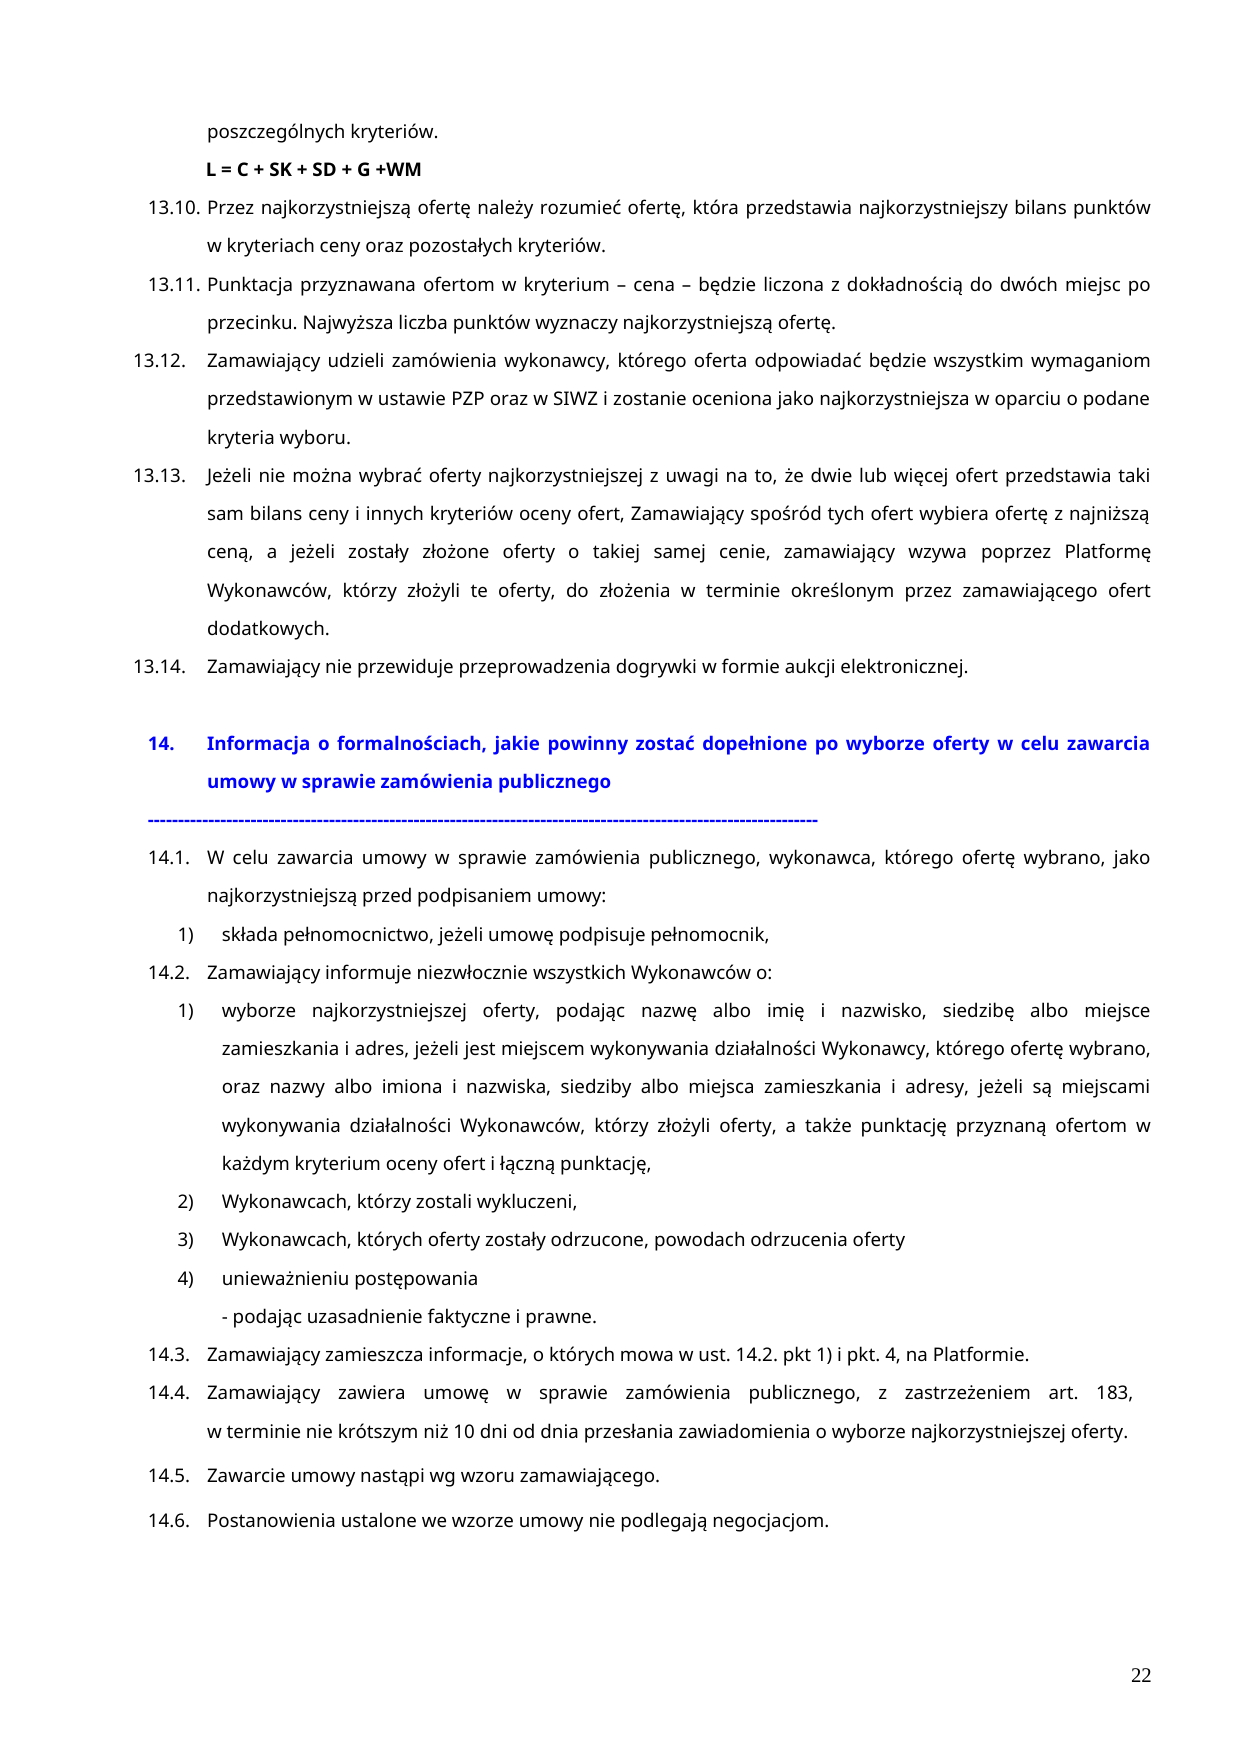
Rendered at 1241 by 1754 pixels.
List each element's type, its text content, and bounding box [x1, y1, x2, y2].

list Zawarcie umowy nastąpi wg wzoru zamawiającego. [148, 1462, 1152, 1488]
list Zamawiający zamieszcza informacje, o których mowa w ust. 14.2. pkt 1) i pkt. 4, na Platformie. [148, 1341, 1152, 1367]
list Jeżeli nie można wybrać oferty najkorzystniejszej z uwagi na to, że dwie lub więcej ofert przedstawia taki sam bilans ceny i innych kryteriów oceny ofert, Zamawiający spośród tych ofert wybiera ofertę z najniższą ceną, a jeżeli zostały złożone oferty o takiej samej cenie, zamawiający wzywa poprzez Platformę Wykonawców, którzy złożyli te oferty, do złożenia w terminie określonym przez zamawiającego ofert dodatkowych. [133, 462, 1152, 641]
list Informacja o formalnościach, jakie powinny zostać dopełnione po wyborze oferty w celu zawarcia umowy w sprawie zamówienia publicznego [148, 730, 1152, 793]
list Postanowienia ustalone we wzorze umowy nie podlegają negocjacjom. [148, 1507, 1152, 1532]
list Zamawiający informuje niezwłocznie wszystkich Wykonawców o: [148, 959, 1152, 985]
list Zamawiający zawiera umowę w sprawie zamówienia publicznego, z zastrzeżeniem art. 183, w terminie nie krótszym niż 10 dni od dnia przesłania zawiadomienia o wyborze najkorzystniejszej oferty. [148, 1380, 1152, 1443]
list Wykonawcach, których oferty zostały odrzucone, powodach odrzucenia oferty [177, 1227, 1152, 1252]
list składa pełnomocnictwo, jeżeli umowę podpisuje pełnomocnik, [177, 921, 1152, 946]
list Zamawiający nie przewiduje przeprowadzenia dogrywki w formie aukcji elektronicznej. [133, 653, 1152, 679]
text L = C + SK + SD + G +WM [206, 156, 1152, 182]
list Punktacja przyznawana ofertom w kryterium – cena – będzie liczona z dokładnością do dwóch miejsc po przecinku. Najwyższa liczba punktów wyznaczy najkorzystniejszą ofertę. [148, 271, 1152, 335]
list W celu zawarcia umowy w sprawie zamówienia publicznego, wykonawca, którego ofertę wybrano, jako najkorzystniejszą przed podpisaniem umowy: [148, 844, 1152, 908]
list Przez najkorzystniejszą ofertę należy rozumieć ofertę, która przedstawia najkorzystniejszy bilans punktów w kryteriach ceny oraz pozostałych kryteriów. [148, 194, 1152, 258]
list unieważnieniu postępowania [177, 1265, 1152, 1291]
list Wykonawcach, którzy zostali wykluczeni, [177, 1188, 1152, 1214]
list wyborze najkorzystniejszej oferty, podając nazwę albo imię i nazwisko, siedzibę albo miejsce zamieszkania i adres, jeżeli jest miejscem wykonywania działalności Wykonawcy, którego ofertę wybrano, oraz nazwy albo imiona i nazwiska, siedziby albo miejsca zamieszkania i adresy, jeżeli są miejscami wykonywania działalności Wykonawców, którzy złożyli oferty, a także punktację przyznaną ofertom w każdym kryterium oceny ofert i łączną punktację, [177, 997, 1152, 1176]
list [133, 118, 1152, 144]
text --------------------------------------------------------------------------------------------------------------- [148, 806, 1152, 832]
text - podając uzasadnienie faktyczne i prawne. [222, 1303, 1152, 1329]
list Zamawiający udzieli zamówienia wykonawcy, którego oferta odpowiadać będzie wszystkim wymaganiom przedstawionym w ustawie PZP oraz w SIWZ i zostanie oceniona jako najkorzystniejsza w oparciu o podane kryteria wyboru. [133, 347, 1152, 449]
